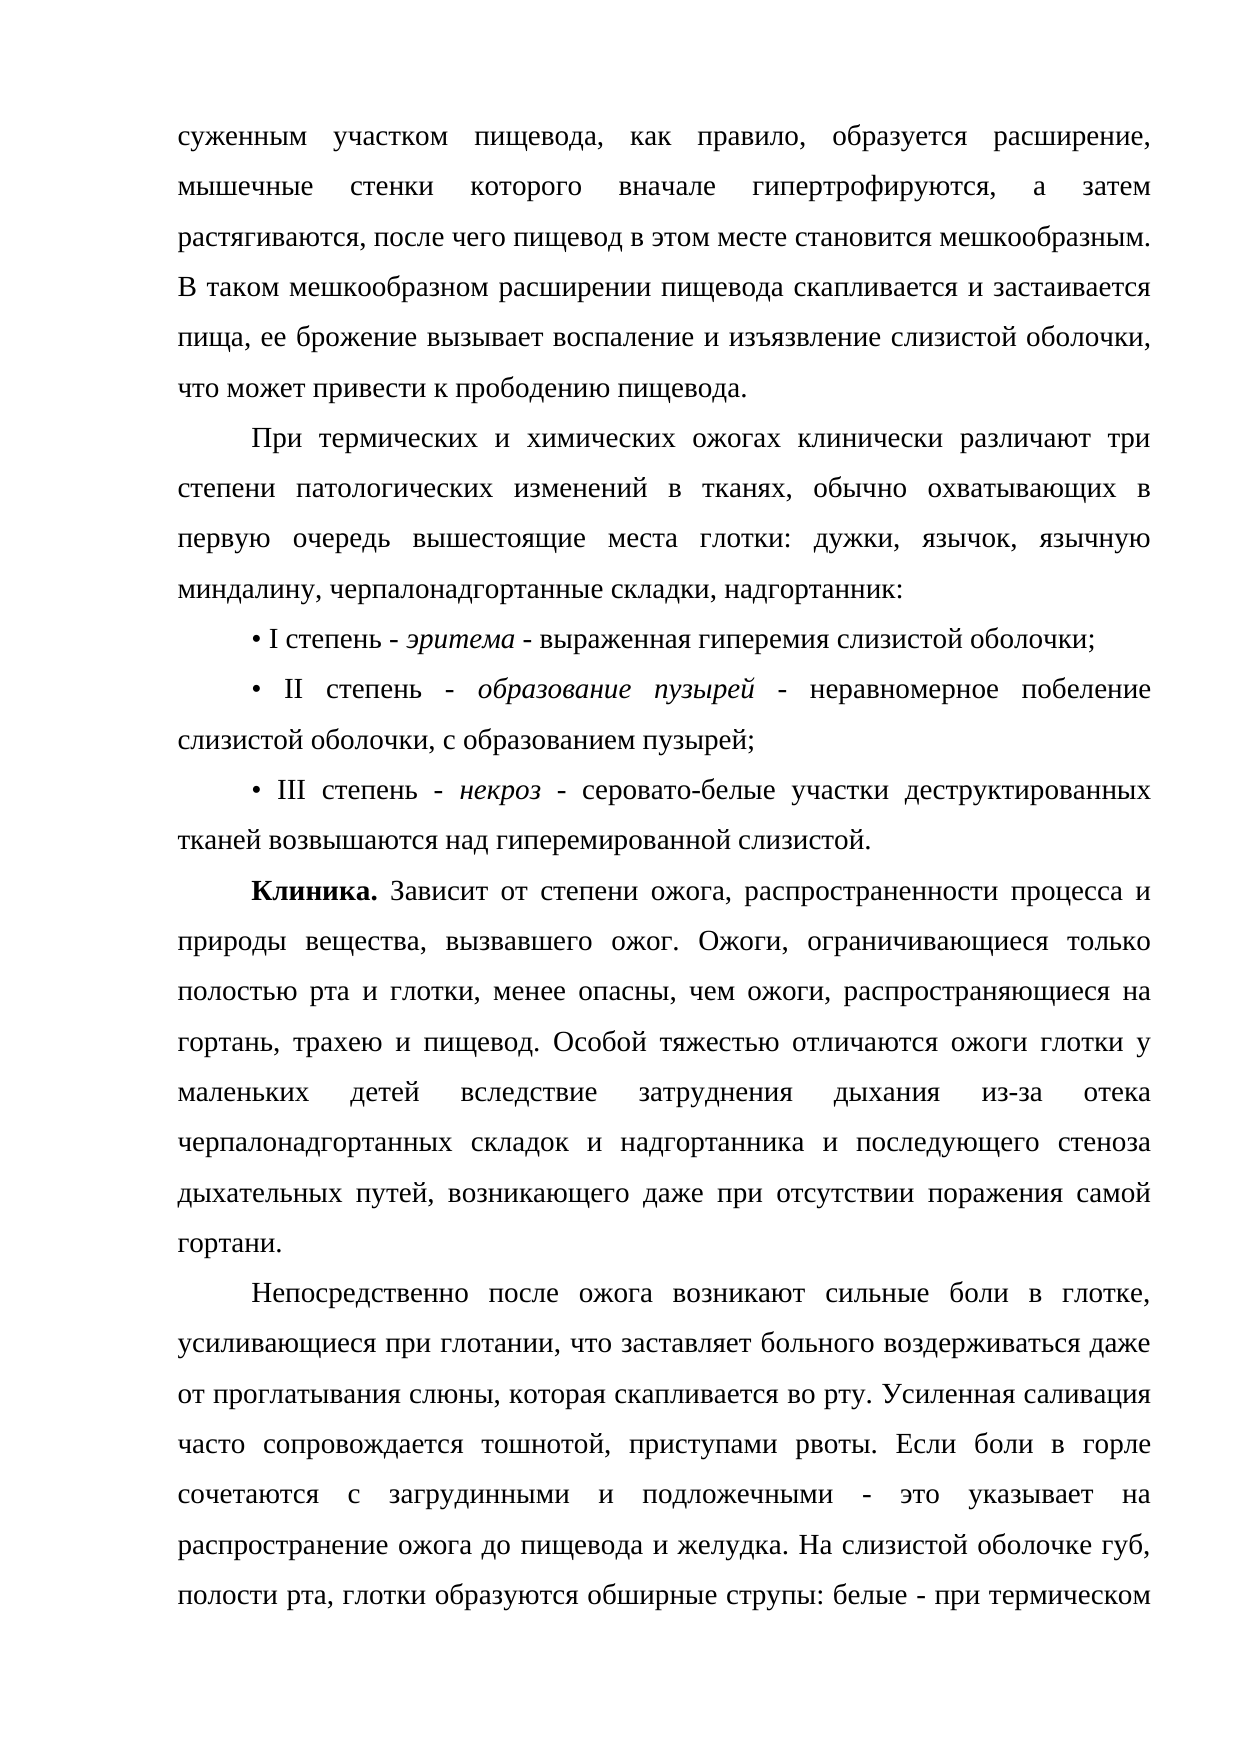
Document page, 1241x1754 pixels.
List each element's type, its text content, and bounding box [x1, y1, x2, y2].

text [177, 1275, 1152, 1611]
text Клиника. Зависит от степени ожога, распространенности процесса и природы вещества, вызвавшего ожог. Ожоги, ограничивающиеся только полостью рта и глотки, менее опасны, чем ожоги, распространяющиеся на гортань, трахею и пищевод. Особой тяжестью отличаются ожоги глотки у маленьких детей вследствие затруднения дыхания из-за отека черпалонадгортанных складок и надгортанника и последующего стеноза дыхательных путей, возникающего даже при отсутствии поражения самой гортани. [177, 873, 1152, 1258]
text При термических и химических ожогах клинически различают три степени патологических изменений в тканях, обычно охватывающих в первую очередь вышестоящие места глотки: дужки, язычок, язычную миндалину, черпалонадгортанные складки, надгортанник: [177, 420, 1152, 604]
text • II степень - образование пузырей - неравномерное побеление слизистой оболочки, с образованием пузырей; [177, 672, 1152, 755]
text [177, 118, 1152, 403]
text • III степень - некроз - серовато-белые участки деструктированных тканей возвышаются над гиперемированной слизистой. [177, 772, 1152, 856]
text • I степень - эритема - выраженная гиперемия слизистой оболочки; [177, 621, 1152, 655]
